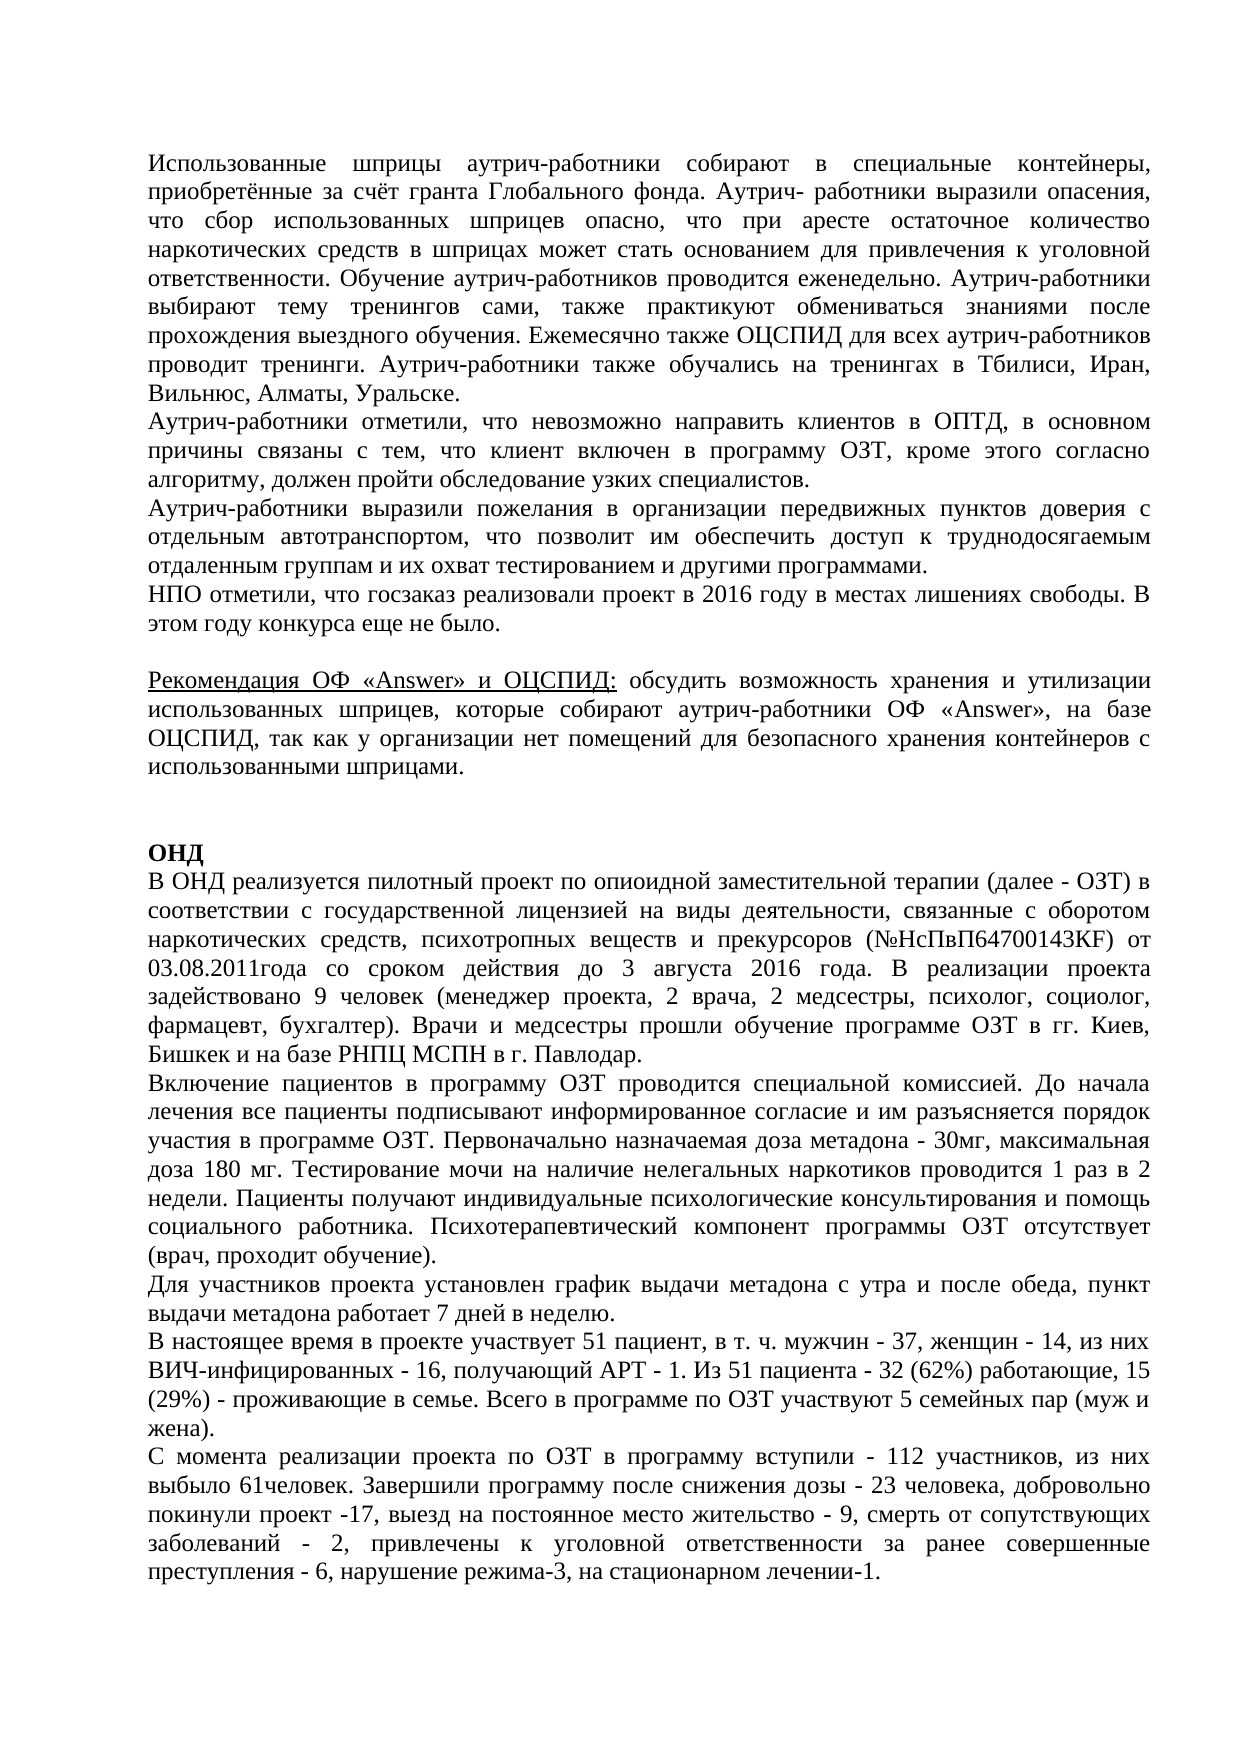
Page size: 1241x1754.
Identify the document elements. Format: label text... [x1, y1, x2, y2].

text НПО отметили, что госзаказ реализовали проект в 2016 году в местах лишениях свободы. В этом году конкурса еще не было. [148, 579, 1152, 636]
text С момента реализации проекта по ОЗТ в программу вступили - 112 участников, из них выбыло 61человек. Завершили программу после снижения дозы - 23 человека, добровольно покинули проект -17, выезд на постоянное место жительство - 9, смерть от сопутствующих заболеваний - 2, привлечены к уголовной ответственности за ранее совершенные преступления - 6, нарушение режима-3, на стационарном лечении-1. [148, 1441, 1152, 1585]
text В настоящее время в проекте участвует 51 пациент, в т. ч. мужчин - 37, женщин - 14, из них ВИЧ-инфицированных - 16, получающий АРТ - 1. Из 51 пациента - 32 (62%) работающие, 15 (29%) - проживающие в семье. Всего в программе по ОЗТ участвуют 5 семейных пар (муж и жена). [148, 1326, 1152, 1441]
text В ОНД реализуется пилотный проект по опиоидной заместительной терапии (далее - ОЗТ) в соответствии с государственной лицензией на виды деятельности, связанные с оборотом наркотических средств, психотропных веществ и прекурсоров (№НсПвП64700143КF) от 03.08.2011года со сроком действия до 3 августа 2016 года. В реализации проекта задействовано 9 человек (менеджер проекта, 2 врача, 2 медсестры, психолог, социолог, фармацевт, бухгалтер). Врачи и медсестры прошли обучение программе ОЗТ в гг. Киев, Бишкек и на базе РНПЦ МСПН в г. Павлодар. [148, 866, 1152, 1068]
text Аутрич-работники выразили пожелания в организации передвижных пунктов доверия с отдельным автотранспортом, что позволит им обеспечить доступ к труднодосягаемым отдаленным группам и их охват тестированием и другими программами. [148, 493, 1152, 579]
text Использованные шприцы аутрич-работники собирают в специальные контейнеры, приобретённые за счёт гранта Глобального фонда. Аутрич- работники выразили опасения, что сбор использованных шприцев опасно, что при аресте остаточное количество наркотических средств в шприцах может стать основанием для привлечения к уголовной ответственности. Обучение аутрич-работников проводится еженедельно. Аутрич-работники выбирают тему тренингов сами, также практикуют обмениваться знаниями после прохождения выездного обучения. Ежемесячно также ОЦСПИД для всех аутрич-работников проводит тренинги. Аутрич-работники также обучались на тренингах в Тбилиси, Иран, Вильнюс, Алматы, Уральске. [148, 148, 1152, 406]
text ОНД [148, 838, 1152, 866]
text Аутрич-работники отметили, что невозможно направить клиентов в ОПТД, в основном причины связаны с тем, что клиент включен в программу ОЗТ, кроме этого согласно алгоритму, должен пройти обследование узких специалистов. [148, 406, 1152, 493]
text Для участников проекта установлен график выдачи метадона с утра и после обеда, пункт выдачи метадона работает 7 дней в неделю. [148, 1269, 1152, 1326]
text Включение пациентов в программу ОЗТ проводится специальной комиссией. До начала лечения все пациенты подписывают информированное согласие и им разъясняется порядок участия в программе ОЗТ. Первоначально назначаемая доза метадона - 30мг, максимальная доза 180 мг. Тестирование мочи на наличие нелегальных наркотиков проводится 1 раз в 2 недели. Пациенты получают индивидуальные психологические консультирования и помощь социального работника. Психотерапевтический компонент программы ОЗТ отсутствует (врач, проходит обучение). [148, 1068, 1152, 1269]
text Рекомендация ОФ «Answer» и ОЦСПИД: обсудить возможность хранения и утилизации использованных шприцев, которые собирают аутрич-работники ОФ «Answer», на базе ОЦСПИД, так как у организации нет помещений для безопасного хранения контейнеров с использованными шприцами. [148, 665, 1152, 780]
